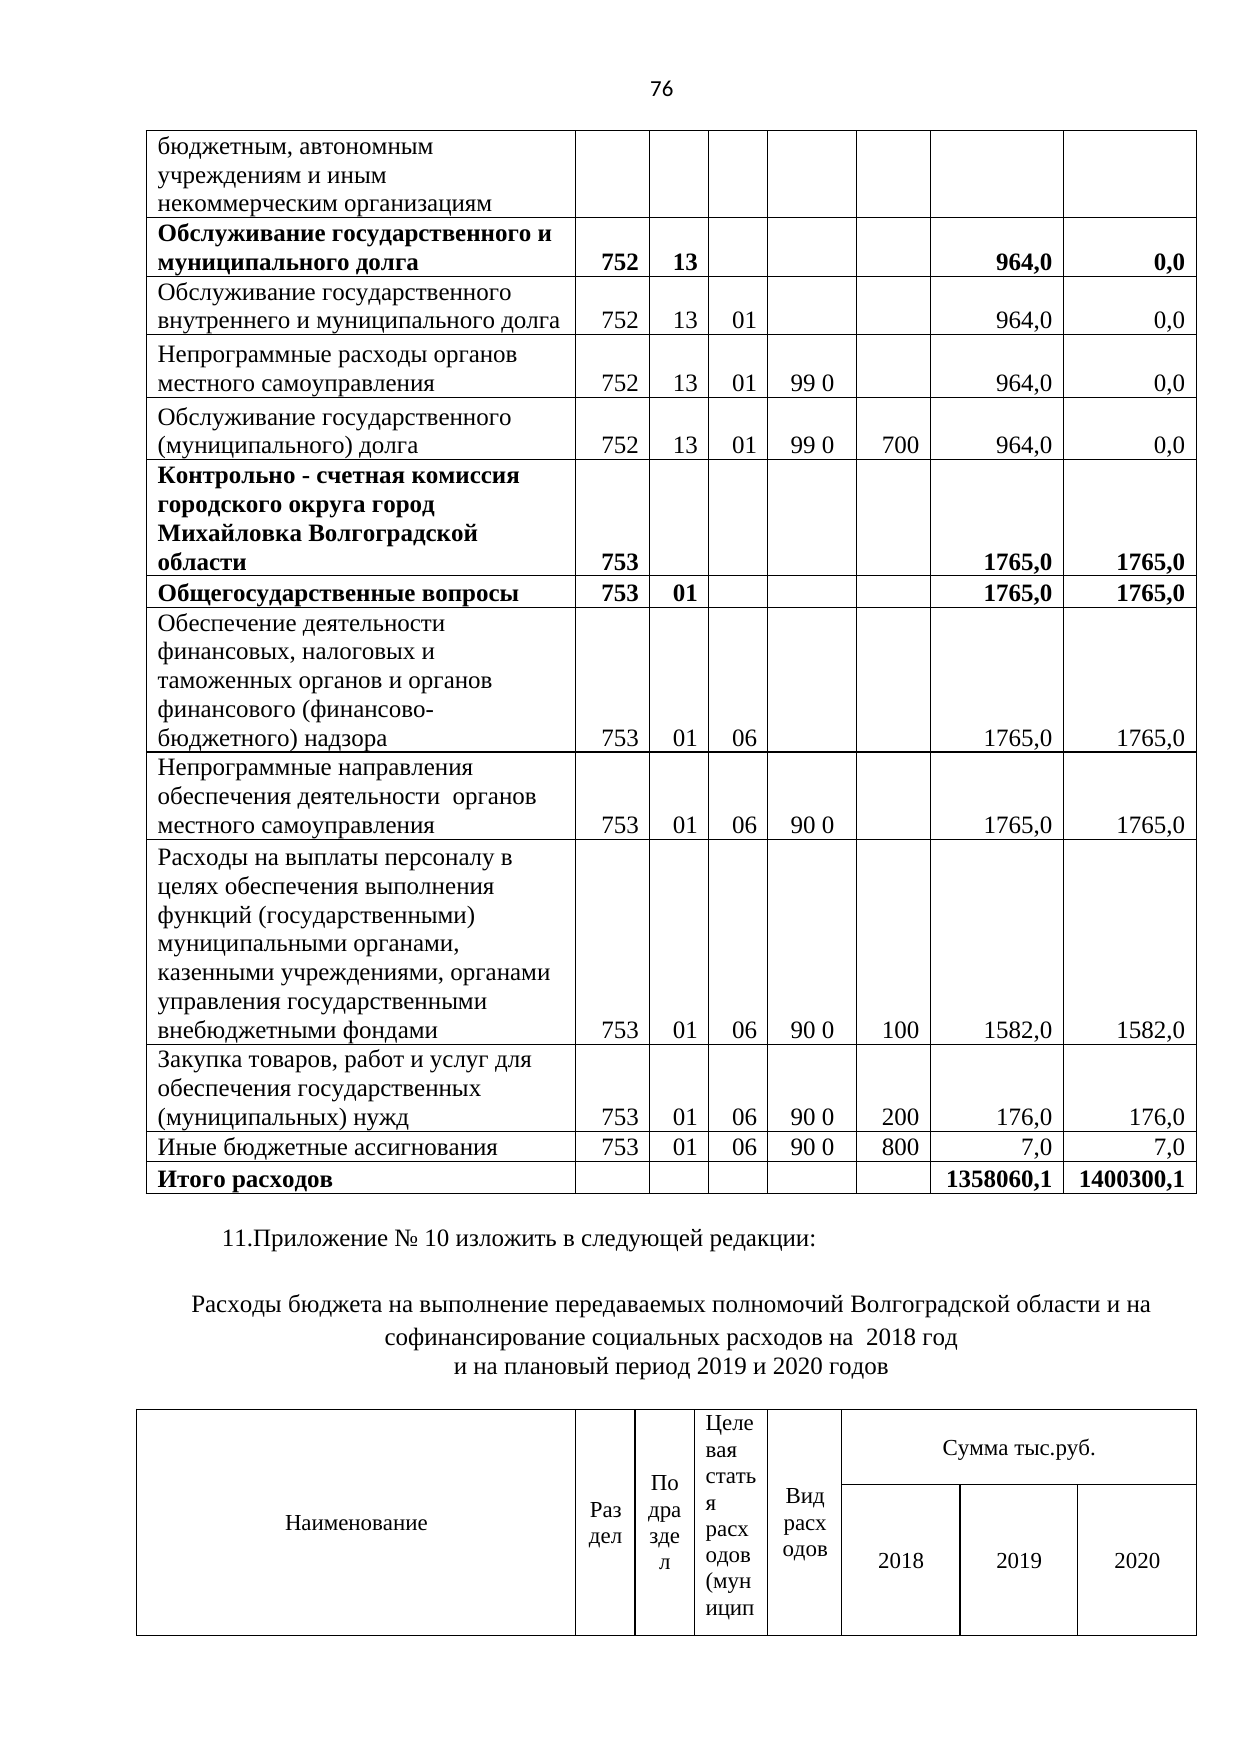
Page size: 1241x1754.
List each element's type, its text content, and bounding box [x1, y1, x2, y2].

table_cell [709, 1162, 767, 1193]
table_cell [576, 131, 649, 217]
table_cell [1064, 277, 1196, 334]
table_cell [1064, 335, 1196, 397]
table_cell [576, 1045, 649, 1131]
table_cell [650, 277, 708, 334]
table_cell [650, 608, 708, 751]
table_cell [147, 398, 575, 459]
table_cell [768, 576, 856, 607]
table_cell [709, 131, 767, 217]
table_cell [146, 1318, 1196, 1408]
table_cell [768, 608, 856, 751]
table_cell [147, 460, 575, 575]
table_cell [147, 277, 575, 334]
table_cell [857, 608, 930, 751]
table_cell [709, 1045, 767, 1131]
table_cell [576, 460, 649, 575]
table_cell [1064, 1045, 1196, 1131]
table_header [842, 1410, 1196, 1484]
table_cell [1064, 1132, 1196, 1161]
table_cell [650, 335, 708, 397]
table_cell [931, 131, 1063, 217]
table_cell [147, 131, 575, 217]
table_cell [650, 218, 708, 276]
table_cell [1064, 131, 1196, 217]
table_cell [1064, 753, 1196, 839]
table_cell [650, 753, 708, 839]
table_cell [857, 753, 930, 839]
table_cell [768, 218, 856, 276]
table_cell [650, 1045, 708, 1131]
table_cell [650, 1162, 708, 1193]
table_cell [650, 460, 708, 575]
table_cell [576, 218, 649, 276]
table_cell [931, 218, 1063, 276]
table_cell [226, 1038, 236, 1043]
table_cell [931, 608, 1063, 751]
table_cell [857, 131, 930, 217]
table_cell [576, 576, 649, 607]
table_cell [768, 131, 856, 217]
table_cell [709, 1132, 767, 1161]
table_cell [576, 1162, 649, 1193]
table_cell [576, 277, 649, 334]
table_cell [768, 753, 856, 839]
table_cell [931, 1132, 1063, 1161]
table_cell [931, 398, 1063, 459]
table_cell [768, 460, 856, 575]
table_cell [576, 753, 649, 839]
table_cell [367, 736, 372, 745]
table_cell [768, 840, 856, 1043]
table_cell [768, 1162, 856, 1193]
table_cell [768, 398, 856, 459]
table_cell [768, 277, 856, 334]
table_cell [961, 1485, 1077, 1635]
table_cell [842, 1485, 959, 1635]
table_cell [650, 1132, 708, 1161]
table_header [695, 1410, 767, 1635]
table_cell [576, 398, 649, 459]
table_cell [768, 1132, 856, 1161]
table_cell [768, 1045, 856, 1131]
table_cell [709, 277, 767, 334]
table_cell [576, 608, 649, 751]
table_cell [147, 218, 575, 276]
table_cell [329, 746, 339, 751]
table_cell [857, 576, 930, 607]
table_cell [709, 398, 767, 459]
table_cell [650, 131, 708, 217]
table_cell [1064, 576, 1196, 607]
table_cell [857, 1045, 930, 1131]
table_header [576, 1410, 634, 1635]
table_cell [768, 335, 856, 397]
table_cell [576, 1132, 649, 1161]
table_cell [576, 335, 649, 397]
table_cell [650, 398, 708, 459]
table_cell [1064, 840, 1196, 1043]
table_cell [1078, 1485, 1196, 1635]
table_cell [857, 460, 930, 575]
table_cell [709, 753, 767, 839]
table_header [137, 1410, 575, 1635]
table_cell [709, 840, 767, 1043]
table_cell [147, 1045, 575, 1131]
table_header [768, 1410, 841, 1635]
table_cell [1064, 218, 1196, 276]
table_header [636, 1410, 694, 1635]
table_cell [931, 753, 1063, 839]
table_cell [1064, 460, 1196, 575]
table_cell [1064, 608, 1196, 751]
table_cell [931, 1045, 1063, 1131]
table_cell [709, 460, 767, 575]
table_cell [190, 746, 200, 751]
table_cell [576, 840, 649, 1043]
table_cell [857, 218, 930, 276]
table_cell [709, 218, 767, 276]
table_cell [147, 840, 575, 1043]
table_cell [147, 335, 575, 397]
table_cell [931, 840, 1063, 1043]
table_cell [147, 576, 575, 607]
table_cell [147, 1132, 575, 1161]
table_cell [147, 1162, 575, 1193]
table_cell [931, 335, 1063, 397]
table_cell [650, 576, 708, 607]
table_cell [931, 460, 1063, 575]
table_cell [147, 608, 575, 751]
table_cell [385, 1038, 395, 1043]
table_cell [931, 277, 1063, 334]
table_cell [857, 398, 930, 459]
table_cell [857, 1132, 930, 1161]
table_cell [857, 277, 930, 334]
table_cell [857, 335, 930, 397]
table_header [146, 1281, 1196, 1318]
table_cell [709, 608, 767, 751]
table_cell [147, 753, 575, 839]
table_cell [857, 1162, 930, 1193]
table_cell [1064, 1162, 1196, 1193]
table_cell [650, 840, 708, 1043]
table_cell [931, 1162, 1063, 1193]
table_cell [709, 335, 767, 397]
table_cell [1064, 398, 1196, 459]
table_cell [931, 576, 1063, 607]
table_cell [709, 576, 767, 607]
text 11.Приложение № 10 изложить в следующей редакции: [148, 1223, 1175, 1252]
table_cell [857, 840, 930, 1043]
